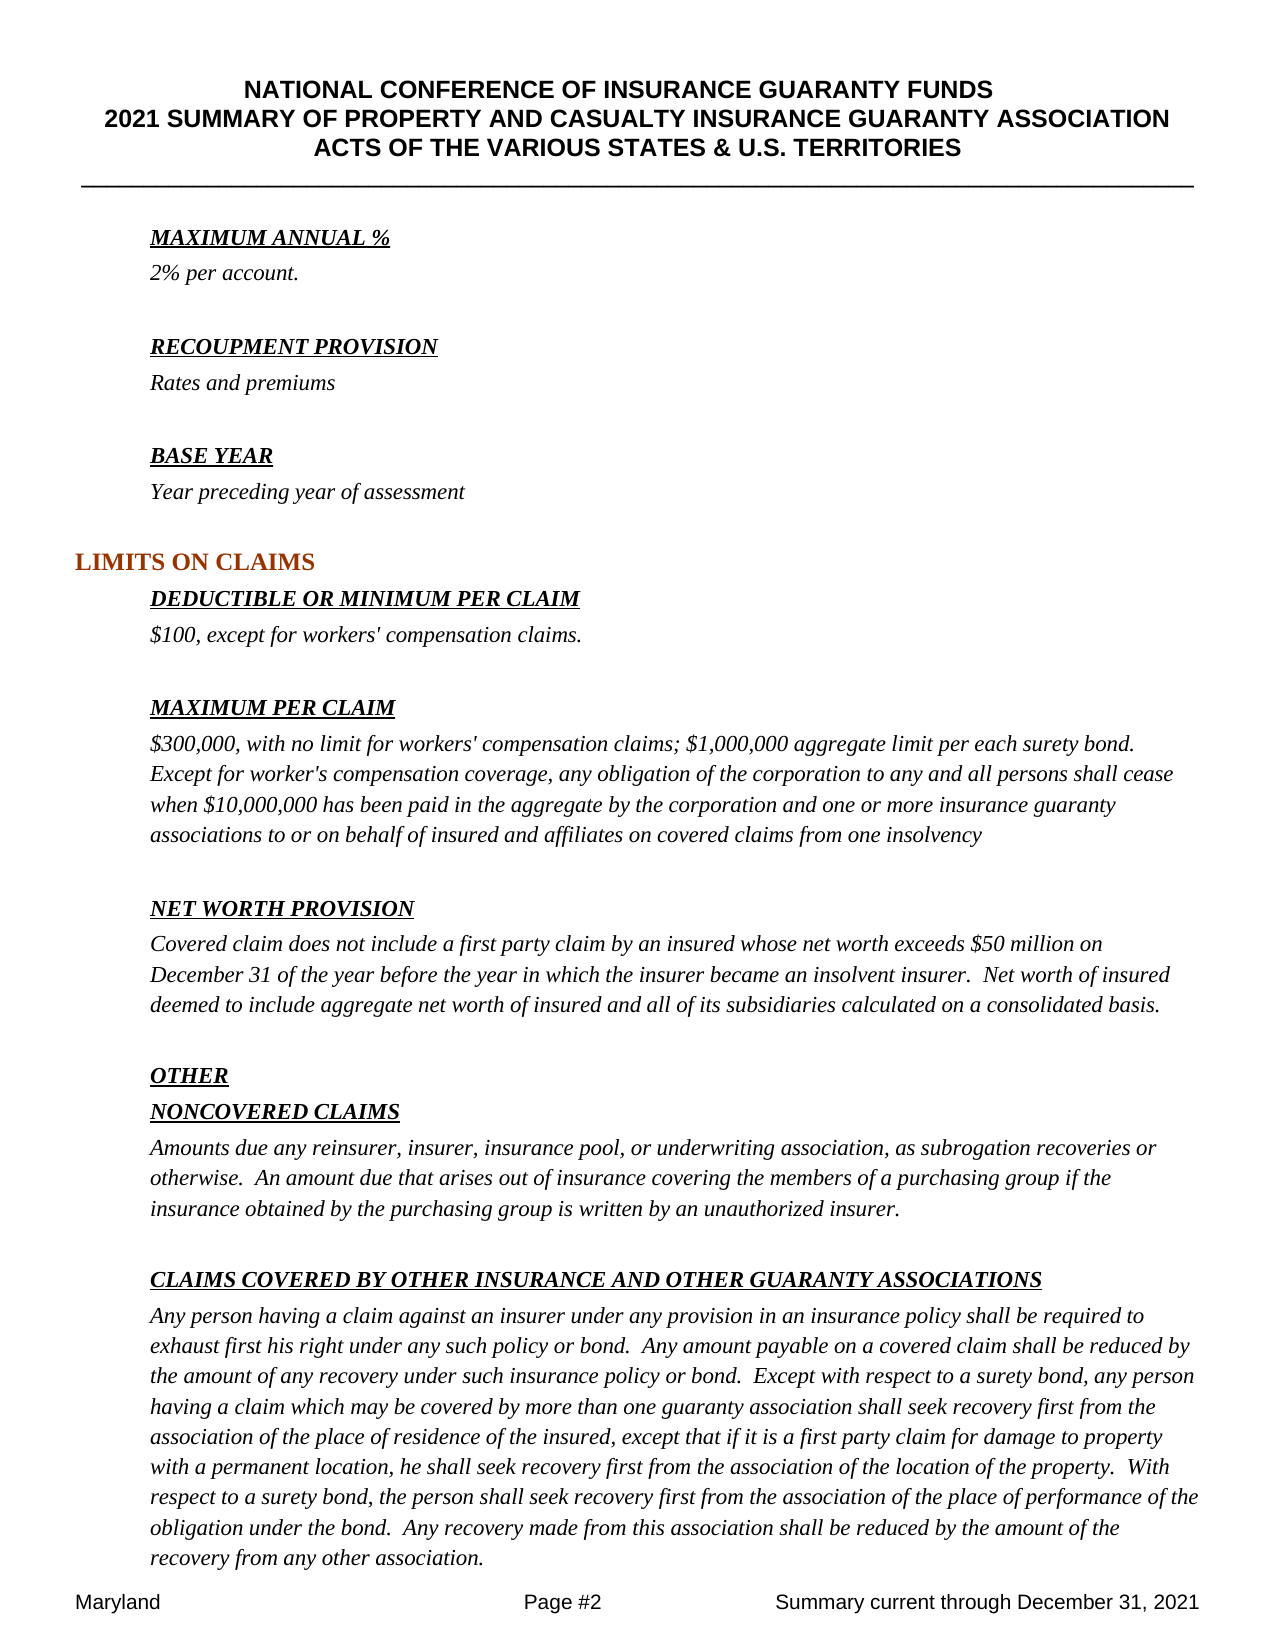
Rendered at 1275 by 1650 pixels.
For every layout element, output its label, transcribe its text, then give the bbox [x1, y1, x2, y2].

text NET WORTH PROVISION [150, 894, 1200, 921]
text $300,000, with no limit for workers' compensation claims; $1,000,000 aggregate limit per each surety bond. Except for worker's compensation coverage, any obligation of the corporation to any and all persons shall cease when $10,000,000 has been paid in the aggregate by the corporation and one or more insurance guaranty associations to or on behalf of insured and affiliates on covered claims from one insolvency [150, 730, 1200, 847]
text DEDUCTIBLE OR MINIMUM PER CLAIM [150, 585, 1200, 611]
text OTHER [150, 1062, 1200, 1089]
text RECOUPMENT PROVISION [150, 333, 1200, 359]
text BASE YEAR [150, 442, 1200, 469]
text Covered claim does not include a first party claim by an insured whose net worth exceeds $50 million on December 31 of the year before the year in which the insurer became an insolvent insurer. Net worth of insured deemed to include aggregate net worth of insured and all of its subsidiaries calculated on a consolidated basis. [150, 930, 1200, 1017]
text $100, except for workers' compensation claims. [150, 621, 1200, 647]
text Rates and premiums [150, 369, 1200, 395]
text Any person having a claim against an insurer under any provision in an insurance policy shall be required to exhaust first his right under any such policy or bond. Any amount payable on a covered claim shall be reduced by the amount of any recovery under such insurance policy or bond. Except with respect to a surety bond, any person having a claim which may be covered by more than one guaranty association shall seek recovery first from the association of the place of residence of the insured, except that if it is a first party claim for damage to property with a permanent location, he shall seek recovery first from the association of the location of the property. With respect to a surety bond, the person shall seek recovery first from the association of the place of performance of the obligation under the bond. Any recovery made from this association shall be reduced by the amount of the recovery from any other association. [150, 1302, 1200, 1570]
text Year preceding year of assessment [150, 478, 1200, 505]
text MAXIMUM ANNUAL % [150, 223, 1200, 250]
text CLAIMS COVERED BY OTHER INSURANCE AND OTHER GUARANTY ASSOCIATIONS [150, 1266, 1200, 1293]
text NONCOVERED CLAIMS [150, 1098, 1200, 1125]
text MAXIMUM PER CLAIM [150, 694, 1200, 721]
text 2% per account. [150, 259, 1200, 286]
subtitle LIMITS ON CLAIMS [75, 547, 1200, 576]
text Amounts due any reinsurer, insurer, insurance pool, or underwriting association, as subrogation recoveries or otherwise. An amount due that arises out of insurance covering the members of a purchasing group if the insurance obtained by the purchasing group is written by an unauthorized insurer. [150, 1134, 1200, 1221]
